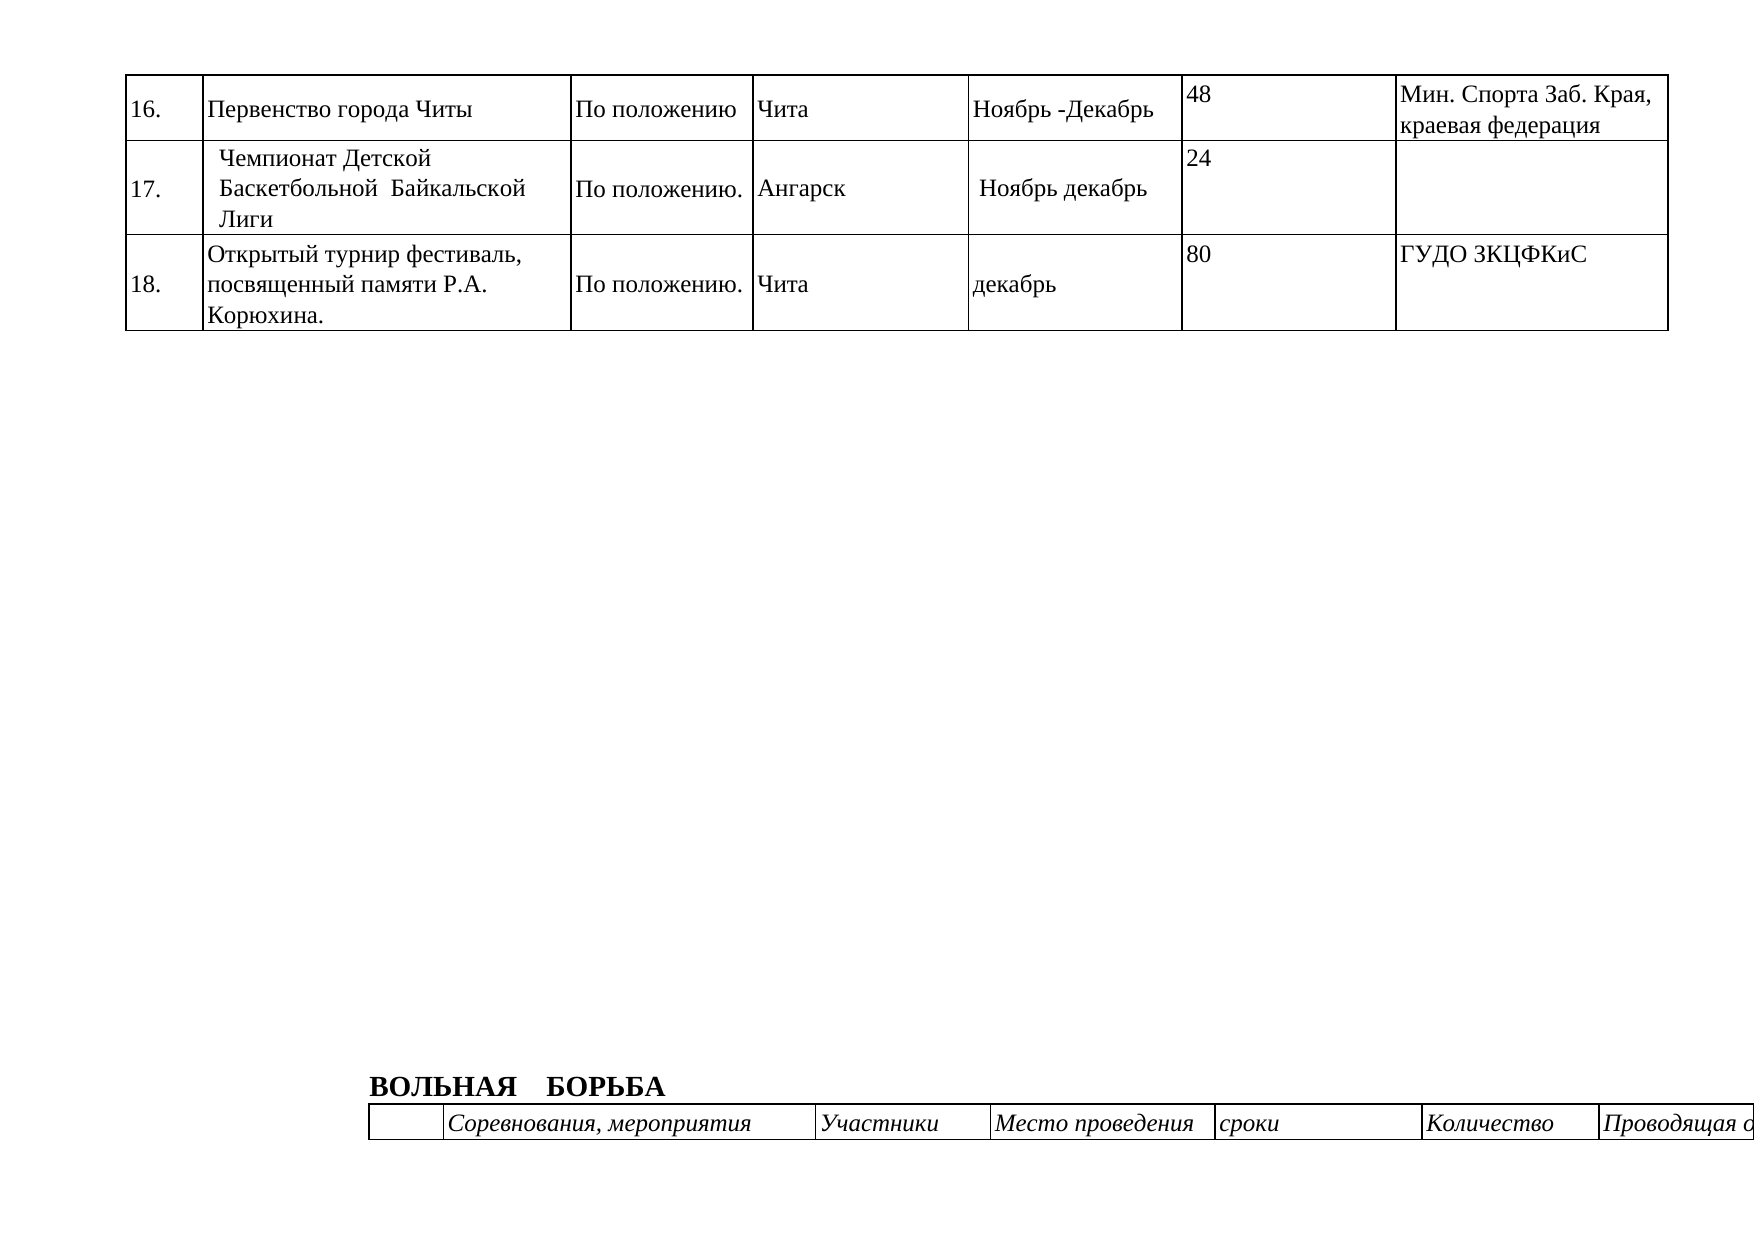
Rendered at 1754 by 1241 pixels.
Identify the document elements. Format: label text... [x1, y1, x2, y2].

table_cell 24 [1183, 141, 1395, 234]
table_cell По положению. [572, 235, 752, 330]
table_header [1600, 1105, 1753, 1139]
table_cell [127, 141, 202, 234]
table_cell [127, 235, 202, 330]
table_cell Открытый турнир фестиваль, посвященный памяти Р.А. Корюхина. [204, 235, 570, 330]
table_cell 48 [1183, 76, 1395, 140]
table_cell [1397, 141, 1667, 234]
table_header Место проведения [991, 1105, 1214, 1139]
table_cell Ноябрь -Декабрь [969, 76, 1181, 140]
table_header сроки [1216, 1105, 1421, 1139]
table_cell Ангарск [754, 141, 968, 234]
text ВОЛЬНАЯ БОРЬБА [369, 1069, 1738, 1103]
table_cell [127, 76, 202, 140]
table_cell декабрь [969, 235, 1181, 330]
table_cell Чита [754, 235, 968, 330]
table_cell Первенство города Читы [204, 76, 570, 140]
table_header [1423, 1105, 1598, 1139]
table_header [444, 1105, 815, 1139]
table_cell Чемпионат Детской Баскетбольной Байкальской Лиги [204, 141, 570, 234]
table_cell Чита [754, 76, 968, 140]
table_cell По положению [572, 76, 752, 140]
table_cell По положению. [572, 141, 752, 234]
table_cell Мин. Спорта Заб. Края, краевая федерация [1397, 76, 1667, 140]
table_cell 80 [1183, 235, 1395, 330]
table_header Участники (г.р.) [816, 1105, 990, 1139]
table_cell ГУДО ЗКЦФКиС [1397, 235, 1667, 330]
table_header [370, 1105, 443, 1139]
table_cell Ноябрь декабрь [969, 141, 1181, 234]
